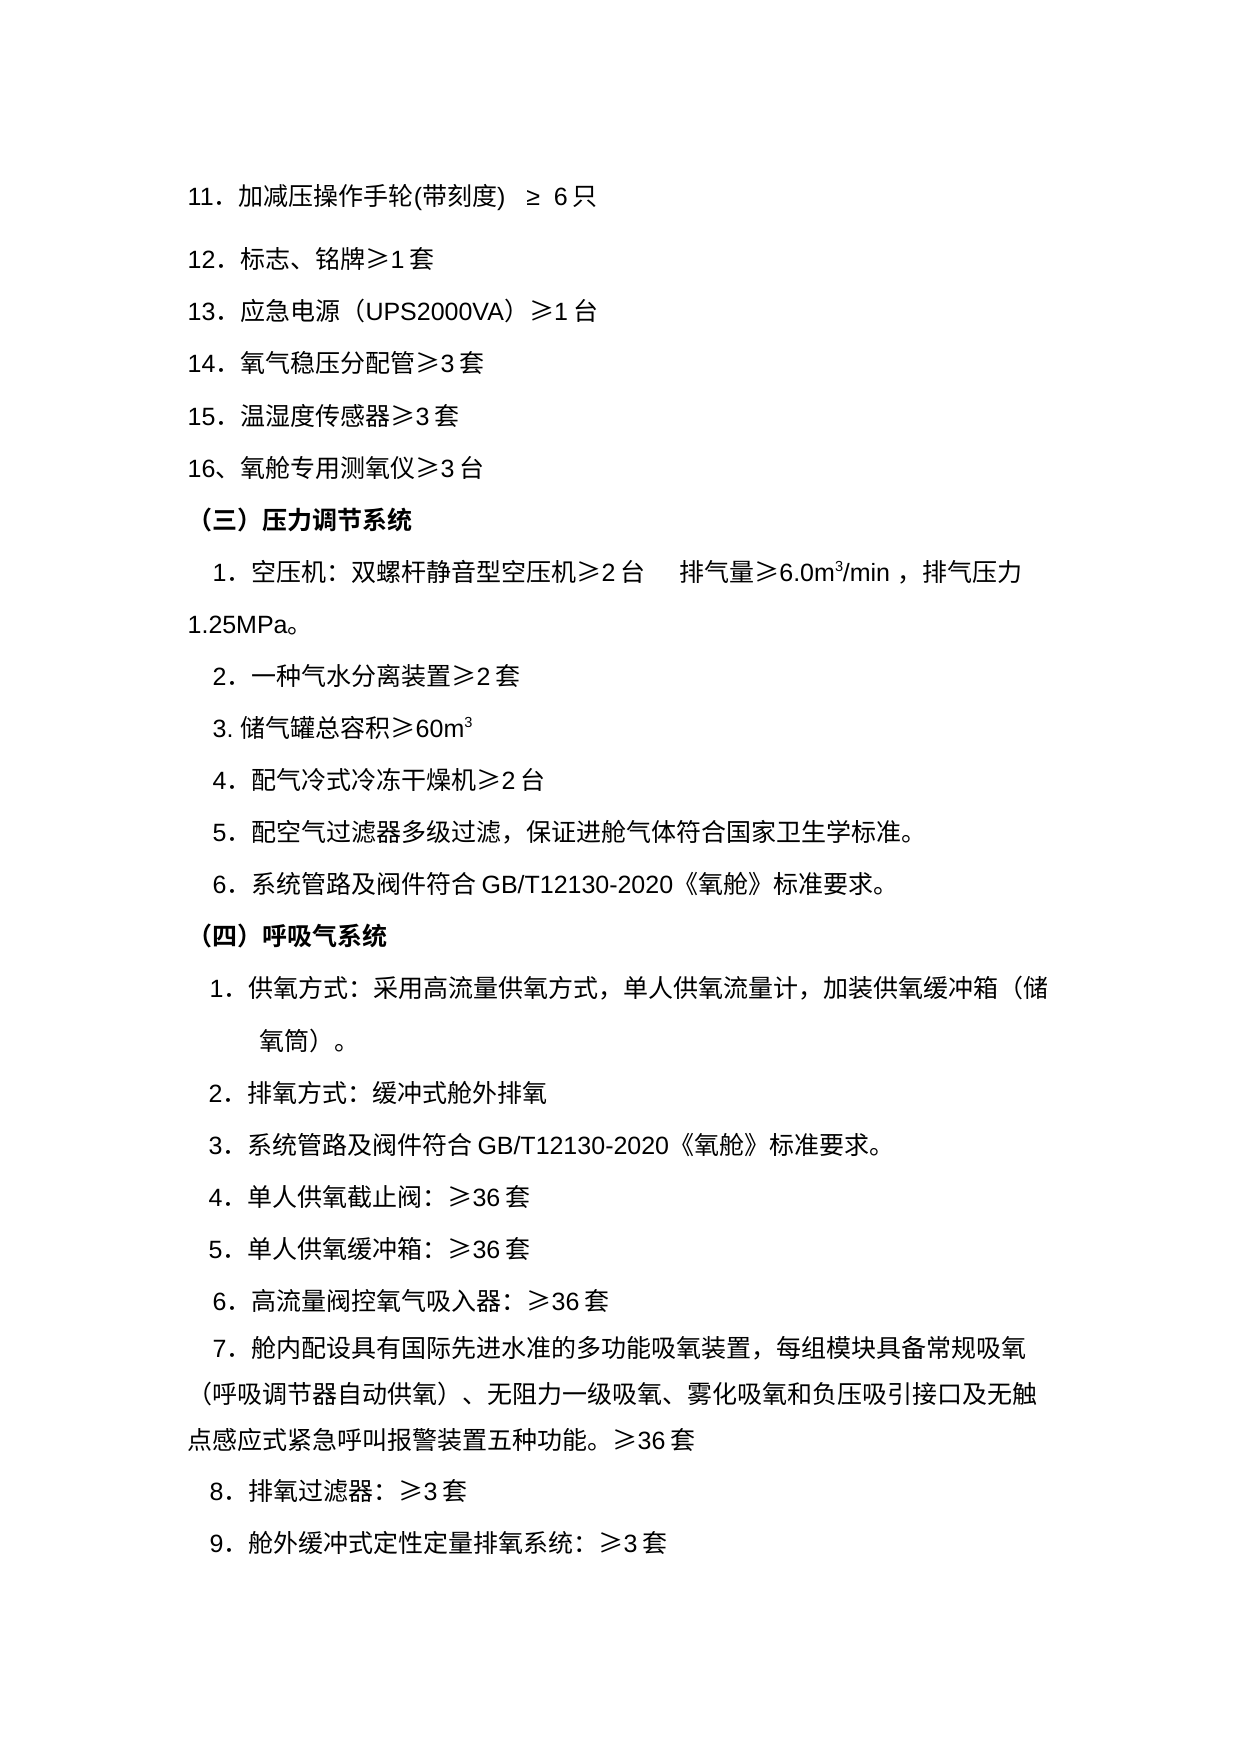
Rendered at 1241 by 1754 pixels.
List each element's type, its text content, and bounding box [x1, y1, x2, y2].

text 11．加减压操作手轮(带刻度) ≥ 6只 [187, 162, 1053, 227]
text （三）压力调节系统 [187, 487, 1053, 539]
text 3. 储气罐总容积≥60m3 [187, 696, 1053, 748]
text 6．系统管路及阀件符合GB/T12130-2020《氧舱》标准要求。 [187, 852, 1053, 904]
text 9．舱外缓冲式定性定量排氧系统：≥3套 [209, 1510, 1053, 1562]
text 14．氧气稳压分配管≥3套 [187, 331, 1053, 383]
text 8．排氧过滤器：≥3套 [209, 1458, 1053, 1510]
text 5．单人供氧缓冲箱：≥36套 [208, 1217, 1053, 1269]
text 16、氧舱专用测氧仪≥3台 [187, 435, 1053, 487]
text 2．排氧方式：缓冲式舱外排氧 [208, 1060, 1053, 1112]
text （四）呼吸气系统 [187, 904, 1053, 956]
text 4．配气冷式冷冻干燥机≥2台 [187, 748, 1053, 800]
text 6．高流量阀控氧气吸入器：≥36套 [187, 1269, 1053, 1321]
text 3．系统管路及阀件符合GB/T12130-2020《氧舱》标准要求。 [208, 1112, 1053, 1164]
text 1．供氧方式：采用高流量供氧方式，单人供氧流量计，加装供氧缓冲箱（储氧筒）。 [209, 956, 1053, 1060]
text 12．标志、铭牌≥1套 [187, 227, 1053, 279]
text 5．配空气过滤器多级过滤，保证进舱气体符合国家卫生学标准。 [187, 800, 1053, 852]
text 15．温湿度传感器≥3套 [187, 383, 1053, 435]
text 13．应急电源（UPS2000VA）≥1台 [187, 279, 1053, 331]
text 7．舱内配设具有国际先进水准的多功能吸氧装置，每组模块具备常规吸氧 （呼吸调节器自动供氧）、无阻力一级吸氧、雾化吸氧和负压吸引接口及无触点感应式紧急呼叫报警装置五种功能。≥36套 [187, 1321, 1053, 1458]
text 4．单人供氧截止阀：≥36套 [208, 1164, 1053, 1217]
text 1．空压机：双螺杆静音型空压机≥2台 排气量≥6.0m3/min ，排气压力1.25MPa。 [187, 539, 1053, 644]
text 2．一种气水分离装置≥2套 [187, 644, 1053, 696]
